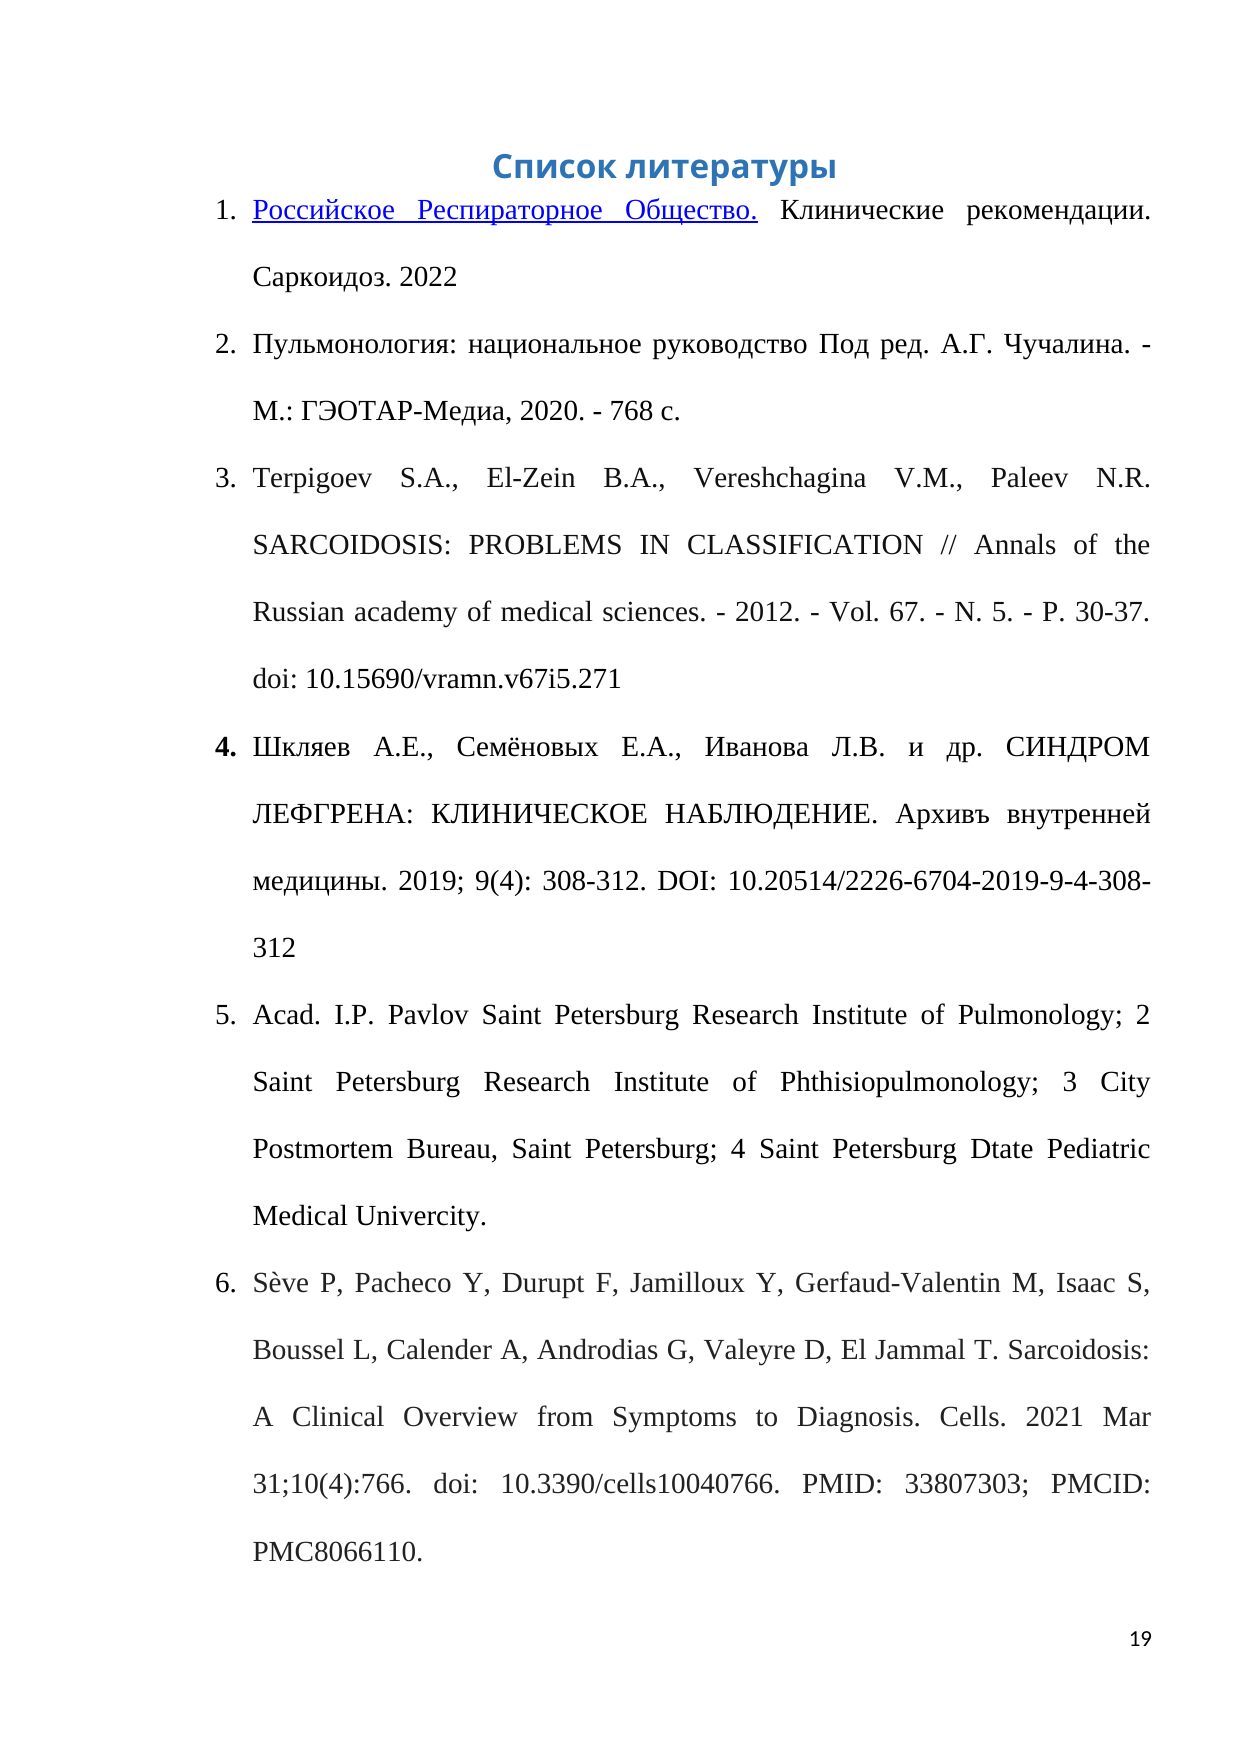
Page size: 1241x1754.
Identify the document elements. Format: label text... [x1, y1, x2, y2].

list Пульмонология: национальное руководство Под ред. А.Г. Чучалина. - М.: ГЭОТАР-Медиа, 2020. - 768 с. [215, 326, 1152, 427]
list Acad. I.P. Pavlov Saint Petersburg Research Institute of Pulmonology; 2 Saint Petersburg Research Institute of Phthisiopulmonology; 3 City Postmortem Bureau, Saint Petersburg; 4 Saint Petersburg Dtate Pediatric Medical Univercity. [215, 997, 1152, 1232]
subtitle Список литературы [177, 143, 1152, 188]
list Шкляев А.Е., Семёновых Е.А., Иванова Л.В. и др. СИНДРОМ ЛЕФГРЕНА: КЛИНИЧЕСКОЕ НАБЛЮДЕНИЕ. Архивъ внутренней медицины. 2019; 9(4): 308-312. DOI: 10.20514/2226-6704-2019-9-4-308-312 [215, 729, 1152, 963]
list Российское Респираторное Общество. Клинические рекомендации. Саркоидоз. 2022 [215, 192, 1152, 293]
list Terpigoev S.A., El-Zein B.A., Vereshchagina V.M., Paleev N.R. SARCOIDOSIS: PROBLEMS IN CLASSIFICATION // Annals of the Russian academy of medical sciences. - 2012. - Vol. 67. - N. 5. - P. 30-37. doi: 10.15690/vramn.v67i5.271 [215, 460, 1152, 695]
list Sève P, Pacheco Y, Durupt F, Jamilloux Y, Gerfaud-Valentin M, Isaac S, Boussel L, Calender A, Androdias G, Valeyre D, El Jammal T. Sarcoidosis: A Clinical Overview from Symptoms to Diagnosis. Cells. 2021 Mar 31;10(4):766. doi: 10.3390/cells10040766. PMID: 33807303; PMCID: PMC8066110. [215, 1265, 1152, 1567]
